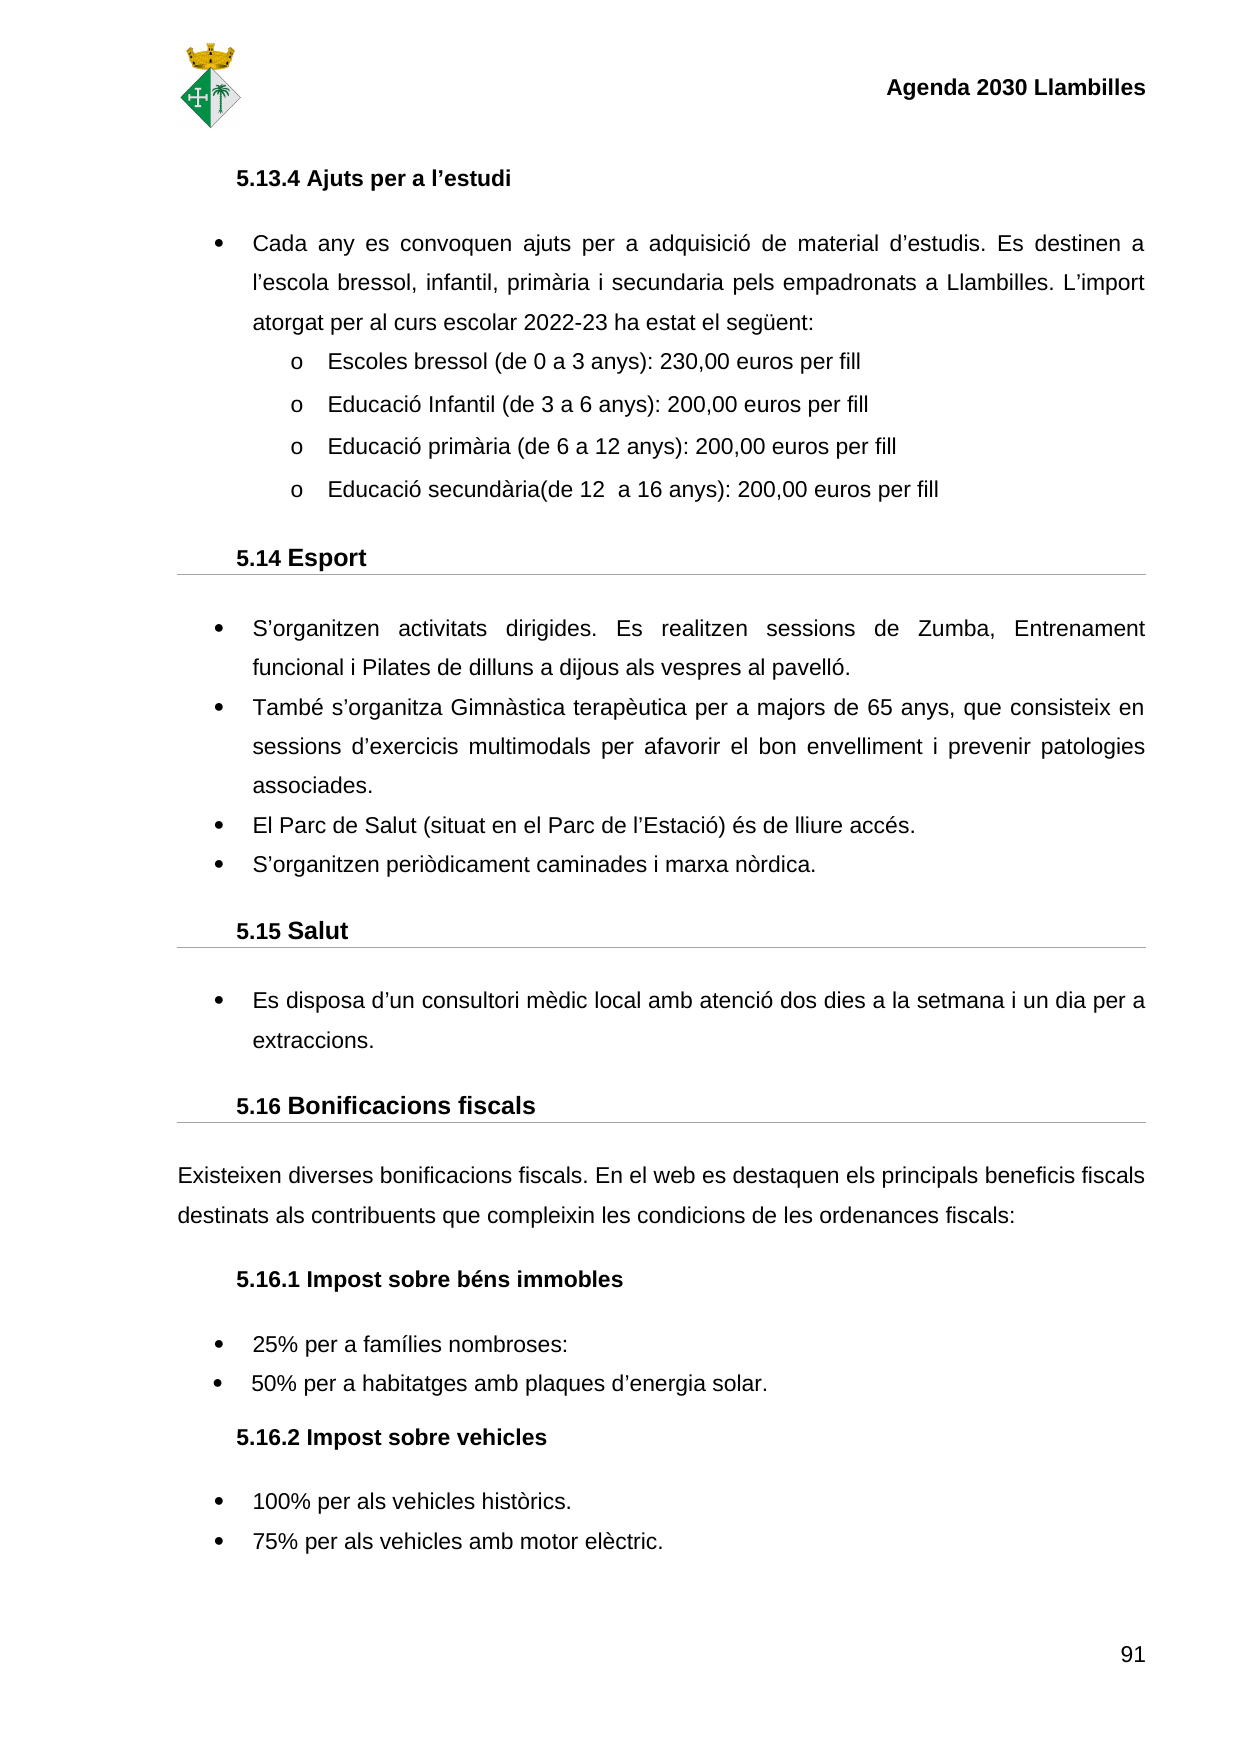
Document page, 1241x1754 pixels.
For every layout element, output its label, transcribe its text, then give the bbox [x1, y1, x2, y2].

subtitle Bonificacions fiscals [177, 1091, 1146, 1122]
list 50% per a habitatges amb plaques d’energia solar. [213, 1370, 1146, 1397]
list 75% per als vehicles amb motor elèctric. [215, 1528, 1146, 1554]
list S’organitzen periòdicament caminades i marxa nòrdica. [215, 851, 1146, 878]
subtitle Salut [177, 916, 1146, 947]
list Educació secundària(de 12 a 16 anys): 200,00 euros per fill [290, 476, 1146, 504]
subtitle Esport [177, 543, 1146, 574]
list Educació primària (de 6 a 12 anys): 200,00 euros per fill [290, 433, 1146, 462]
list 25% per a famílies nombroses: [215, 1331, 1146, 1357]
list 100% per als vehicles històrics. [215, 1488, 1146, 1514]
list El Parc de Salut (situat en el Parc de l’Estació) és de lliure accés. [215, 812, 1146, 838]
picture [178, 41, 243, 131]
subtitle Impost sobre béns immobles [177, 1266, 1146, 1293]
list També s’organitza Gimnàstica terapèutica per a majors de 65 anys, que consisteix en sessions d’exercicis multimodals per afavorir el bon envelliment i prevenir patologies associades. [215, 693, 1146, 799]
list S’organitzen activitats dirigides. Es realitzen sessions de Zumba, Entrenament funcional i Pilates de dilluns a dijous als vespres al pavelló. [215, 614, 1146, 680]
list Escoles bressol (de 0 a 3 anys): 230,00 euros per fill [290, 348, 1146, 377]
subtitle Ajuts per a l’estudi [177, 165, 1146, 192]
text Existeixen diverses bonificacions fiscals. En el web es destaquen els principals beneficis fiscals destinats als contribuents que compleixin les condicions de les ordenances fiscals: [177, 1162, 1146, 1228]
list Es disposa d’un consultori mèdic local amb atenció dos dies a la setmana i un dia per a extraccions. [215, 987, 1146, 1053]
subtitle Impost sobre vehicles [177, 1424, 1146, 1450]
list Educació Infantil (de 3 a 6 anys): 200,00 euros per fill [290, 391, 1146, 419]
list Cada any es convoquen ajuts per a adquisició de material d’estudis. Es destinen a l’escola bressol, infantil, primària i secundaria pels empadronats a Llambilles. L’import atorgat per al curs escolar 2022-23 ha estat el següent: [215, 230, 1146, 335]
